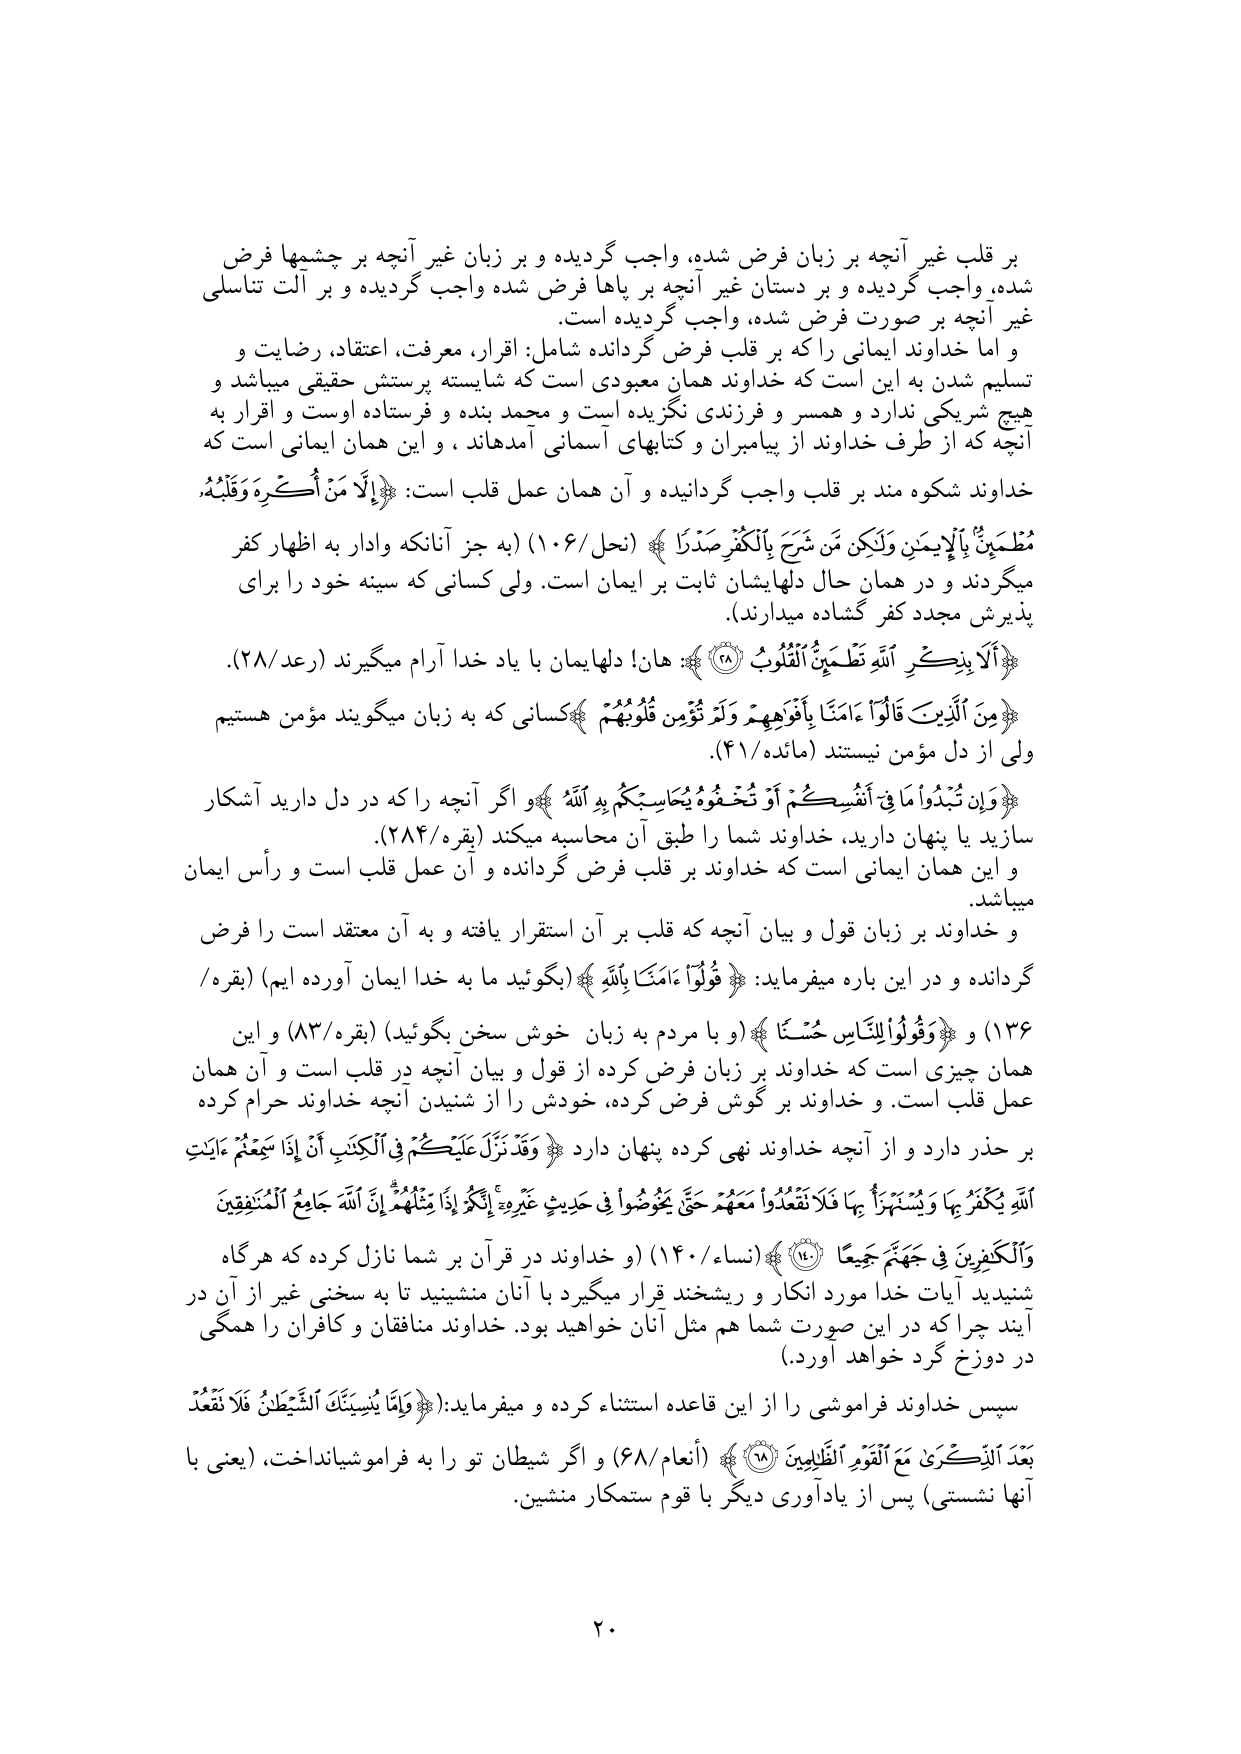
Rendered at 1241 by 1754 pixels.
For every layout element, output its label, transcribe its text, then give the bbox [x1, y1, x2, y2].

text و اما خداوند ایمانی را که بر قلب فرض گردانده شامل: اقرار، معرفت، اعتقاد، رضایت و تسلیم شدن به این است که خداوند همان معبودی است که شایسته پرستش حقیقی می‏باشد و هیچ شریکی ندارد و همسر و فرزندی نگزیده است و محمد بنده و فرستاده اوست و اقرار به آنچه که از طرف خداوند از پیامبران و کتابهای آسمانی آمده‏اند ، و این همان ایمانی است که خداوند شکوه مند بر قلب واجب گردانیده و آن همان عمل قلب است: ﮋ ﮃ ﮄ ﮅ ﮆ ﮇ ﮈ ﮉ ﮊ ﮋ ﮌ ﮍ ﮊ (نحل/106) (به جز آنانکه وادار به اظهار کفر می‏گردند و در همان حال دلهایشان ثابت بر ایمان است. ولی کسانی که سینه خود را برای پذیرش مجدد کفر گشاده می‏دارند). [177, 338, 1033, 633]
text ﮋ ﮜ ﮝ ﮞ ﮟ ﮠ ﮡ ﮢ ﮣ ﮊ کسانی که به زبان می‏گویند مؤمن هستیم ولی از دل مؤمن نیستند (مائده/41). [177, 687, 1033, 772]
text ﮋ ﭿ ﮀ ﮁ ﮂ ﮃ ﮄ ﮅ ﮆ ﮇ ﮈ ﮊ و اگر آنچه را که در دل دارید آشکار سازید یا پنهان دارید، خداوند شما را طبق آن محاسبه می‏کند (بقره/284). [177, 772, 1033, 857]
text و این همان ایمانی است که خداوند بر قلب فرض گردانده و آن عمل قلب است و رأس ایمان می‏باشد. [177, 857, 1033, 919]
text ﮋ ﰏ ﰐ ﰑ ﰒ ﰓ ﰔ ﮊ: هان! دلهایمان با یاد خدا آرام می‏گیرند (رعد/28). [177, 633, 1033, 687]
text سپس خداوند فراموشی را از این قاعده استثناء کرده و می‏فرماید:( ﮋ ﰅ ﰆ ﰇ ﰈ ﰉ ﰊ ﰋ ﰌ ﰍ ﰎ ﰏ ﮊ (أنعام/68) و اگر شیطان تو را به فراموشی‏انداخت، (یعنی با آنها نشستی) پس از یادآوری دیگر با قوم ستمکار منشین. [177, 1376, 1033, 1515]
text بر قلب غیر آنچه بر زبان فرض شده، واجب گردیده و بر زبان غیر آنچه بر چشمها فرض شده، واجب گردیده و بر دستان غیر آنچه بر پاها فرض شده واجب گردیده و بر آلت تناسلی غیر آنچه بر صورت فرض شده، واجب گردیده است. [177, 244, 1033, 338]
text و خداوند بر زبان قول و بیان آنچه که قلب بر آن استقرار یافته و به آن معتقد است را فرض گردانده و در این باره می‏فرماید: ﮋ ﭣ ﭤ ﭥ ﮊ (بگوئید ما به خدا ایمان آورده ایم) (بقره/136) و ﮋ ﯦ ﯧ ﯨ ﮊ (و با مردم به زبان خوش سخن بگوئید) (بقره/83) و این همان چیزی است که خداوند بر زبان فرض کرده از قول و بیان آنچه در قلب است و آن همان عمل قلب است. و خداوند بر گوش فرض کرده، خودش را از شنیدن آنچه خداوند حرام کرده بر حذر ‏دارد و از آنچه خداوند نهی کرده پنهان دارد ﮋ ﯦ ﯧ ﯨ ﯩ ﯪ ﯫ ﯬ ﯭ ﯮ ﯯ ﯰ ﯱ ﯲ ﯳ ﯴ ﯵ ﯶ ﯷ ﯸ ﯹ ﯺ ﯻﯼ ﯽ ﯾ ﯿﰀ ﰁ ﰂ ﰃ ﰄ ﰅ ﰆ ﰇ ﰈ ﰉ ﮊ (نساء/140) (و خداوند در قرآن بر شما نازل کرده که هرگاه شنیدید آیات خدا مورد انکار و ریشخند قرار می‏گیرد با آنان منشینید تا به سخنی غیر از آن در آیند چرا که در این صورت شما هم مثل آنان خواهید بود. خداوند منافقان و کافران را همگی در دوزخ گرد خواهد آورد.) [177, 919, 1033, 1376]
